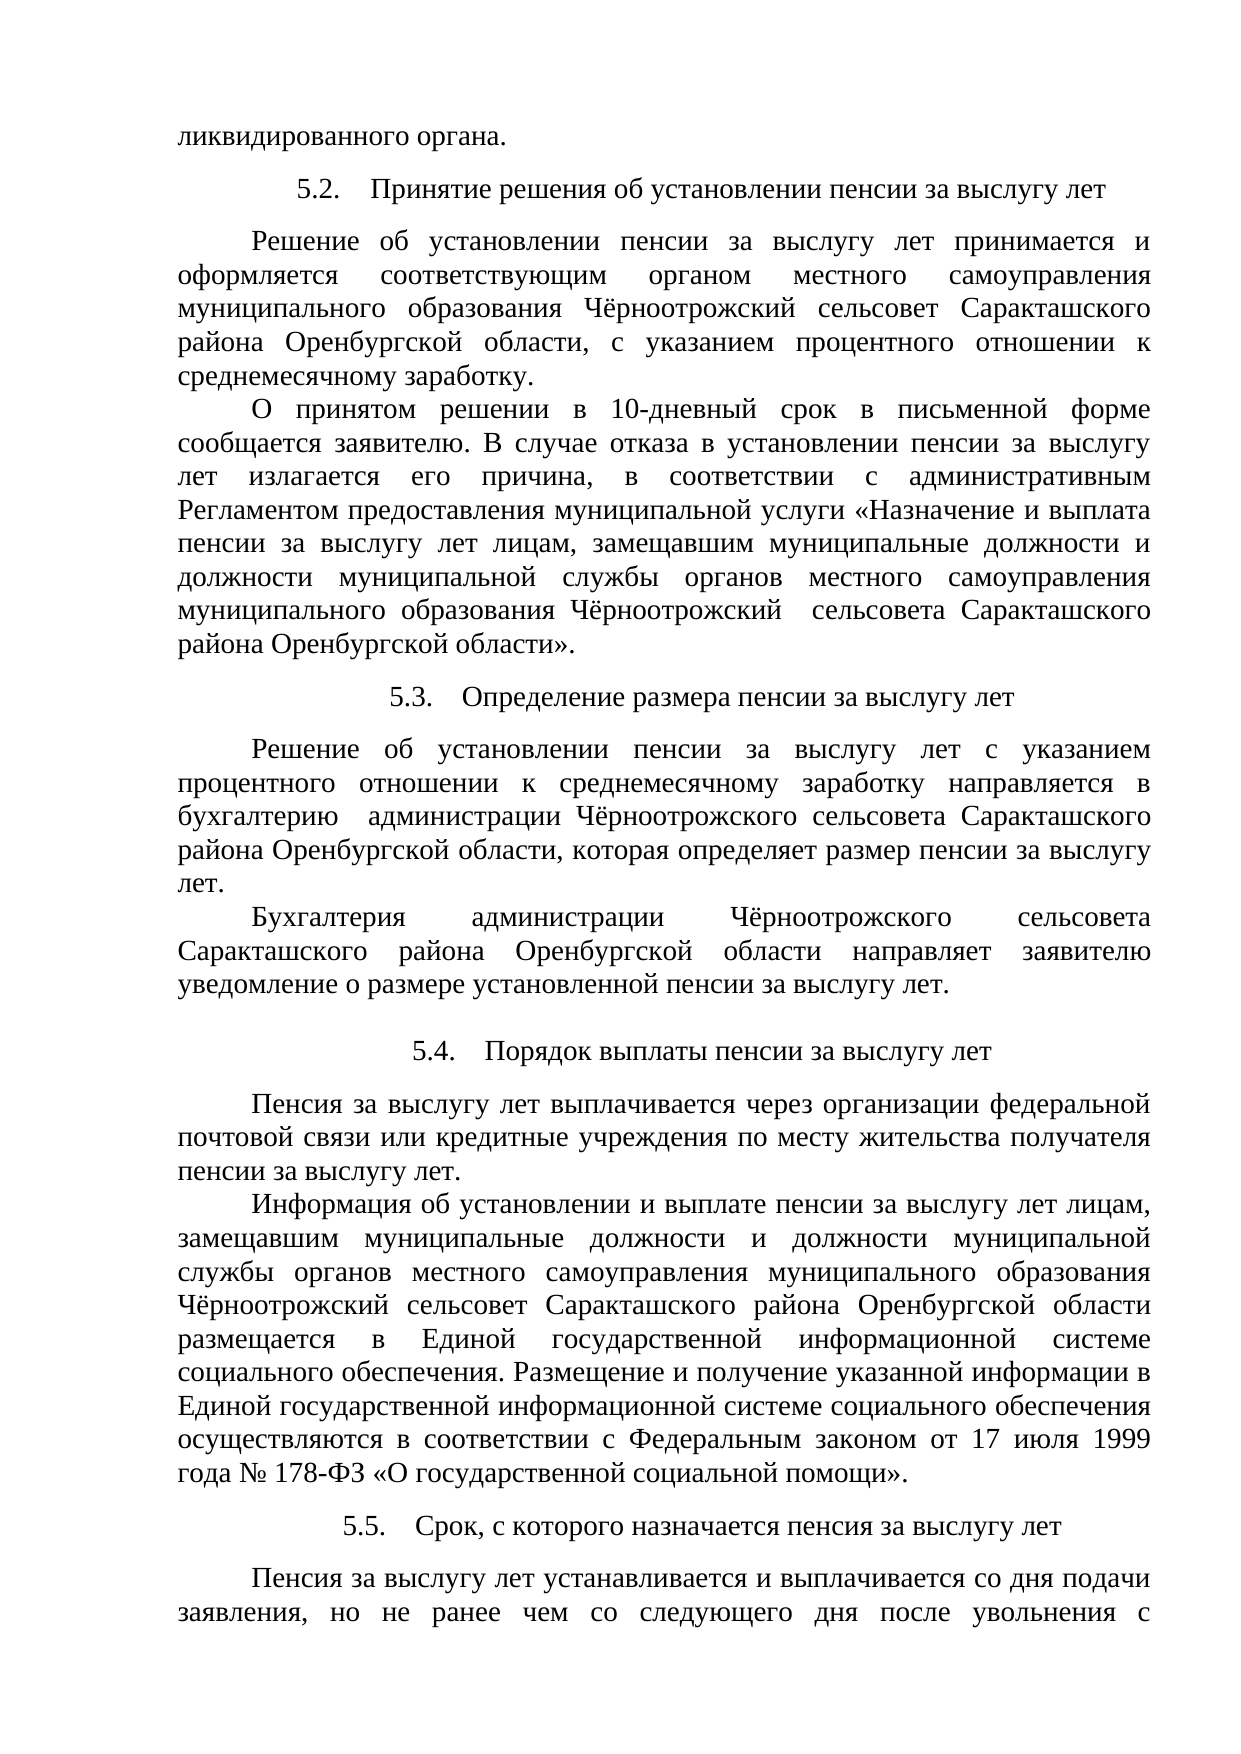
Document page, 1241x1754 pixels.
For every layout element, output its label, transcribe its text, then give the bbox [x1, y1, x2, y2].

list Порядок выплаты пенсии за выслугу лет [177, 1033, 1152, 1067]
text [177, 1560, 1152, 1627]
text О принятом решении в 10-дневный срок в письменной форме сообщается заявителю. В случае отказа в установлении пенсии за выслугу лет излагается его причина, в соответствии с административным Регламентом предоставления муниципальной услуги «Назначение и выплата пенсии за выслугу лет лицам, замещавшим муниципальные должности и должности муниципальной службы органов местного самоуправления муниципального образования Чёрноотрожский сельсовета Саракташского района Оренбургской области». [177, 391, 1152, 659]
list Принятие решения об установлении пенсии за выслугу лет [177, 171, 1152, 204]
list Определение размера пенсии за выслугу лет [177, 679, 1152, 712]
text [177, 118, 1152, 152]
text Информация об установлении и выплате пенсии за выслугу лет лицам, замещавшим муниципальные должности и должности муниципальной службы органов местного самоуправления муниципального образования Чёрноотрожский сельсовет Саракташского района Оренбургской области размещается в Единой государственной информационной системе социального обеспечения. Размещение и получение указанной информации в Единой государственной информационной системе социального обеспечения осуществляются в соответствии с Федеральным законом от 17 июля 1999 года № 178-ФЗ «О государственной социальной помощи». [177, 1187, 1152, 1488]
text Решение об установлении пенсии за выслугу лет принимается и оформляется соответствующим органом местного самоуправления муниципального образования Чёрноотрожский сельсовет Саракташского района Оренбургской области, с указанием процентного отношении к среднемесячному заработку. [177, 223, 1152, 391]
text Бухгалтерия администрации Чёрноотрожского сельсовета Саракташского района Оренбургской области направляет заявителю уведомление о размере установленной пенсии за выслугу лет. [177, 899, 1152, 1000]
text Пенсия за выслугу лет выплачивается через организации федеральной почтовой связи или кредитные учреждения по месту жительства получателя пенсии за выслугу лет. [177, 1086, 1152, 1187]
list Срок, с которого назначается пенсия за выслугу лет [177, 1508, 1152, 1541]
text Решение об установлении пенсии за выслугу лет с указанием процентного отношении к среднемесячному заработку направляется в бухгалтерию администрации Чёрноотрожского сельсовета Саракташского района Оренбургской области, которая определяет размер пенсии за выслугу лет. [177, 731, 1152, 899]
